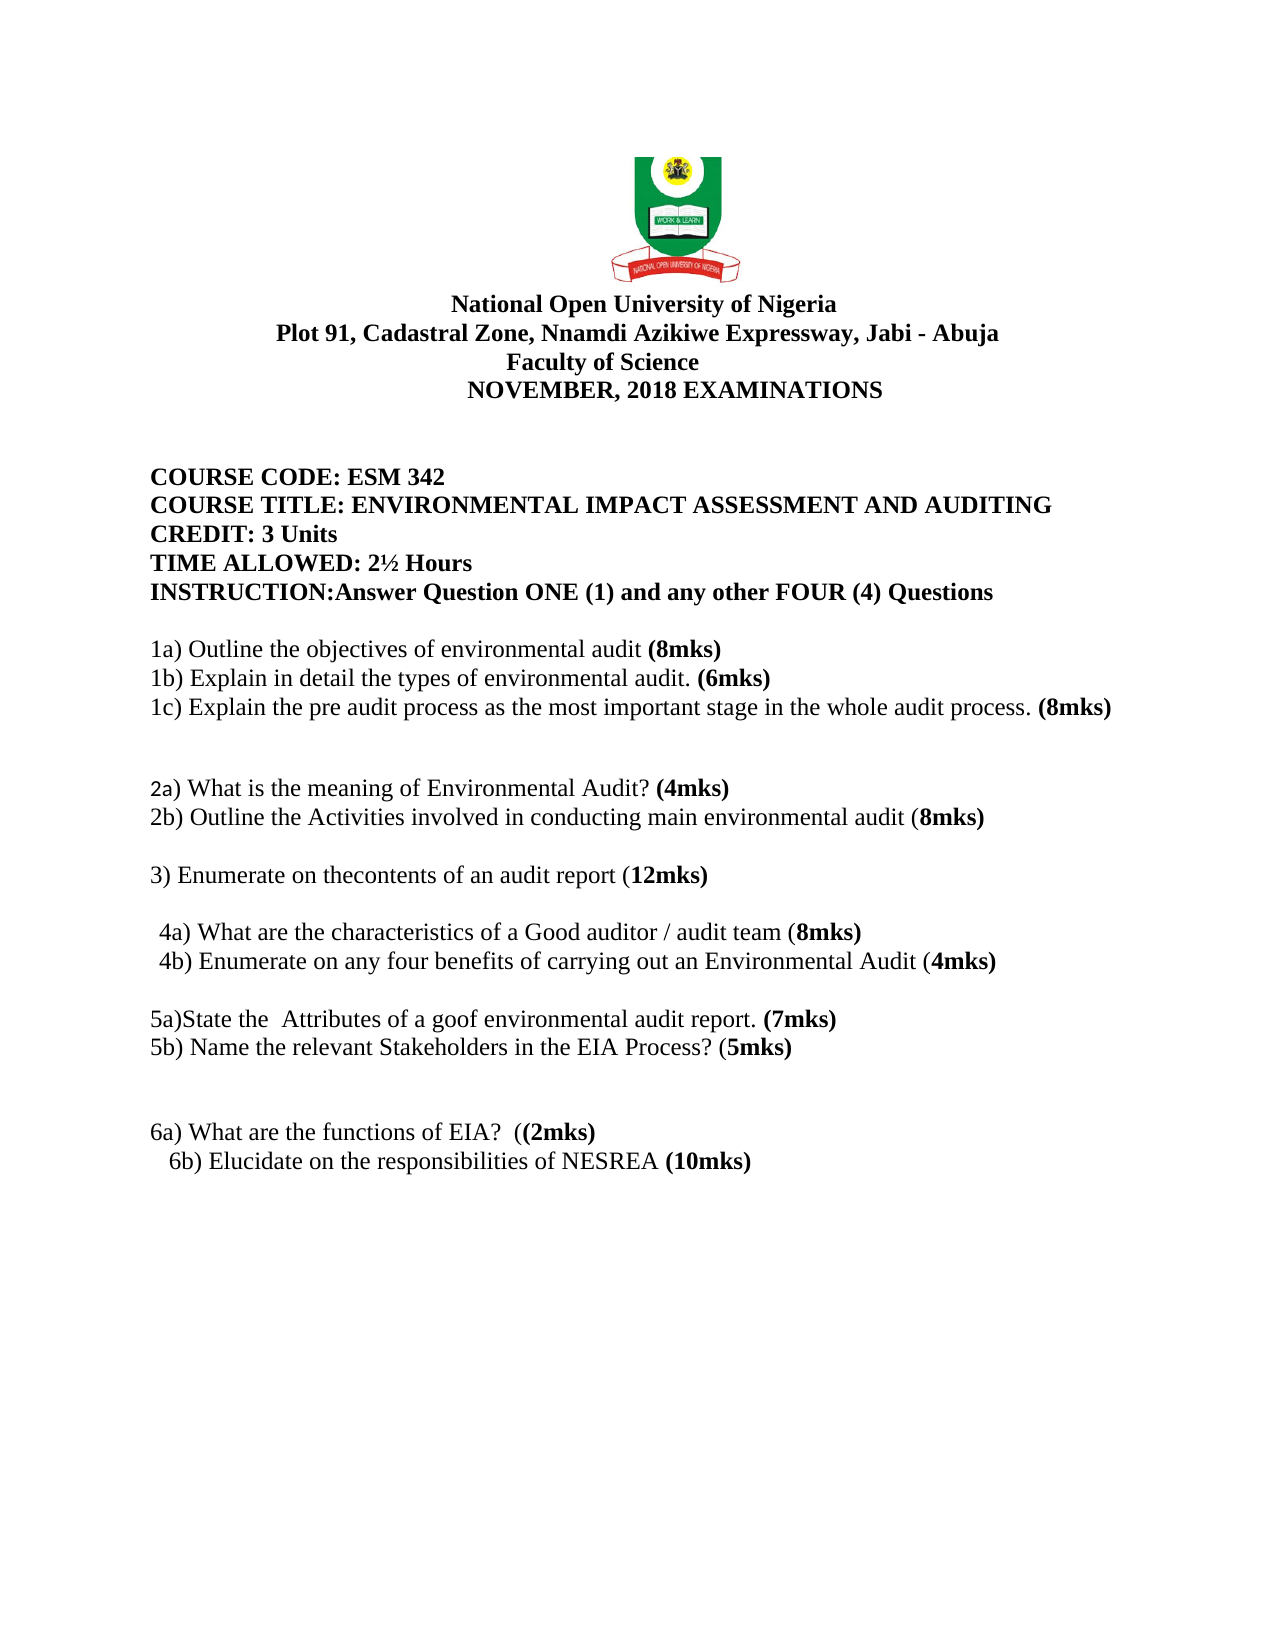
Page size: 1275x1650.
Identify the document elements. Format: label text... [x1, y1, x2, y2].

text 2b) Outline the Activities involved in conducting main environmental audit (8mks) [150, 802, 1125, 831]
text 1a) Outline the objectives of environmental audit (8mks) 1b) Explain in detail the types of environmental audit. (6mks) [150, 634, 1125, 692]
text Plot 91, Cadastral Zone, Nnamdi Azikiwe Expressway, Jabi - Abuja [150, 318, 1125, 347]
text NOVEMBER, 2018 EXAMINATIONS [150, 375, 1200, 404]
text 2a) What is the meaning of Environmental Audit? (4mks) [150, 773, 1125, 802]
text 5b) Name the relevant Stakeholders in the EIA Process? (5mks) [150, 1032, 1125, 1061]
text 4b) Enumerate on any four benefits of carrying out an Environmental Audit (4mks) [159, 946, 1125, 975]
picture [604, 150, 746, 289]
text 6a) What are the functions of EIA? ((2mks) [150, 1117, 1125, 1146]
text Faculty of Science [150, 347, 1200, 375]
text 1c) Explain the pre audit process as the most important stage in the whole audit process. (8mks) [150, 692, 1125, 720]
text TIME ALLOWED: 2½ Hours [150, 548, 1125, 577]
text 4a) What are the characteristics of a Good auditor / audit team (8mks) [159, 917, 1125, 946]
text National Open University of Nigeria [150, 289, 1125, 318]
text 5a)State the Attributes of a goof environmental audit report. (7mks) [150, 1004, 1125, 1032]
text 6b) Elucidate on the responsibilities of NESREA (10mks) [150, 1146, 1125, 1174]
text 3) Enumerate on thecontents of an audit report (12mks) [150, 860, 1125, 889]
text COURSE CODE: ESM 342 [150, 462, 1125, 490]
text CREDIT: 3 Units [150, 519, 1125, 548]
text INSTRUCTION:Answer Question ONE (1) and any other FOUR (4) Questions [150, 577, 1200, 605]
text COURSE TITLE: ENVIRONMENTAL IMPACT ASSESSMENT AND AUDITING [150, 490, 1125, 519]
